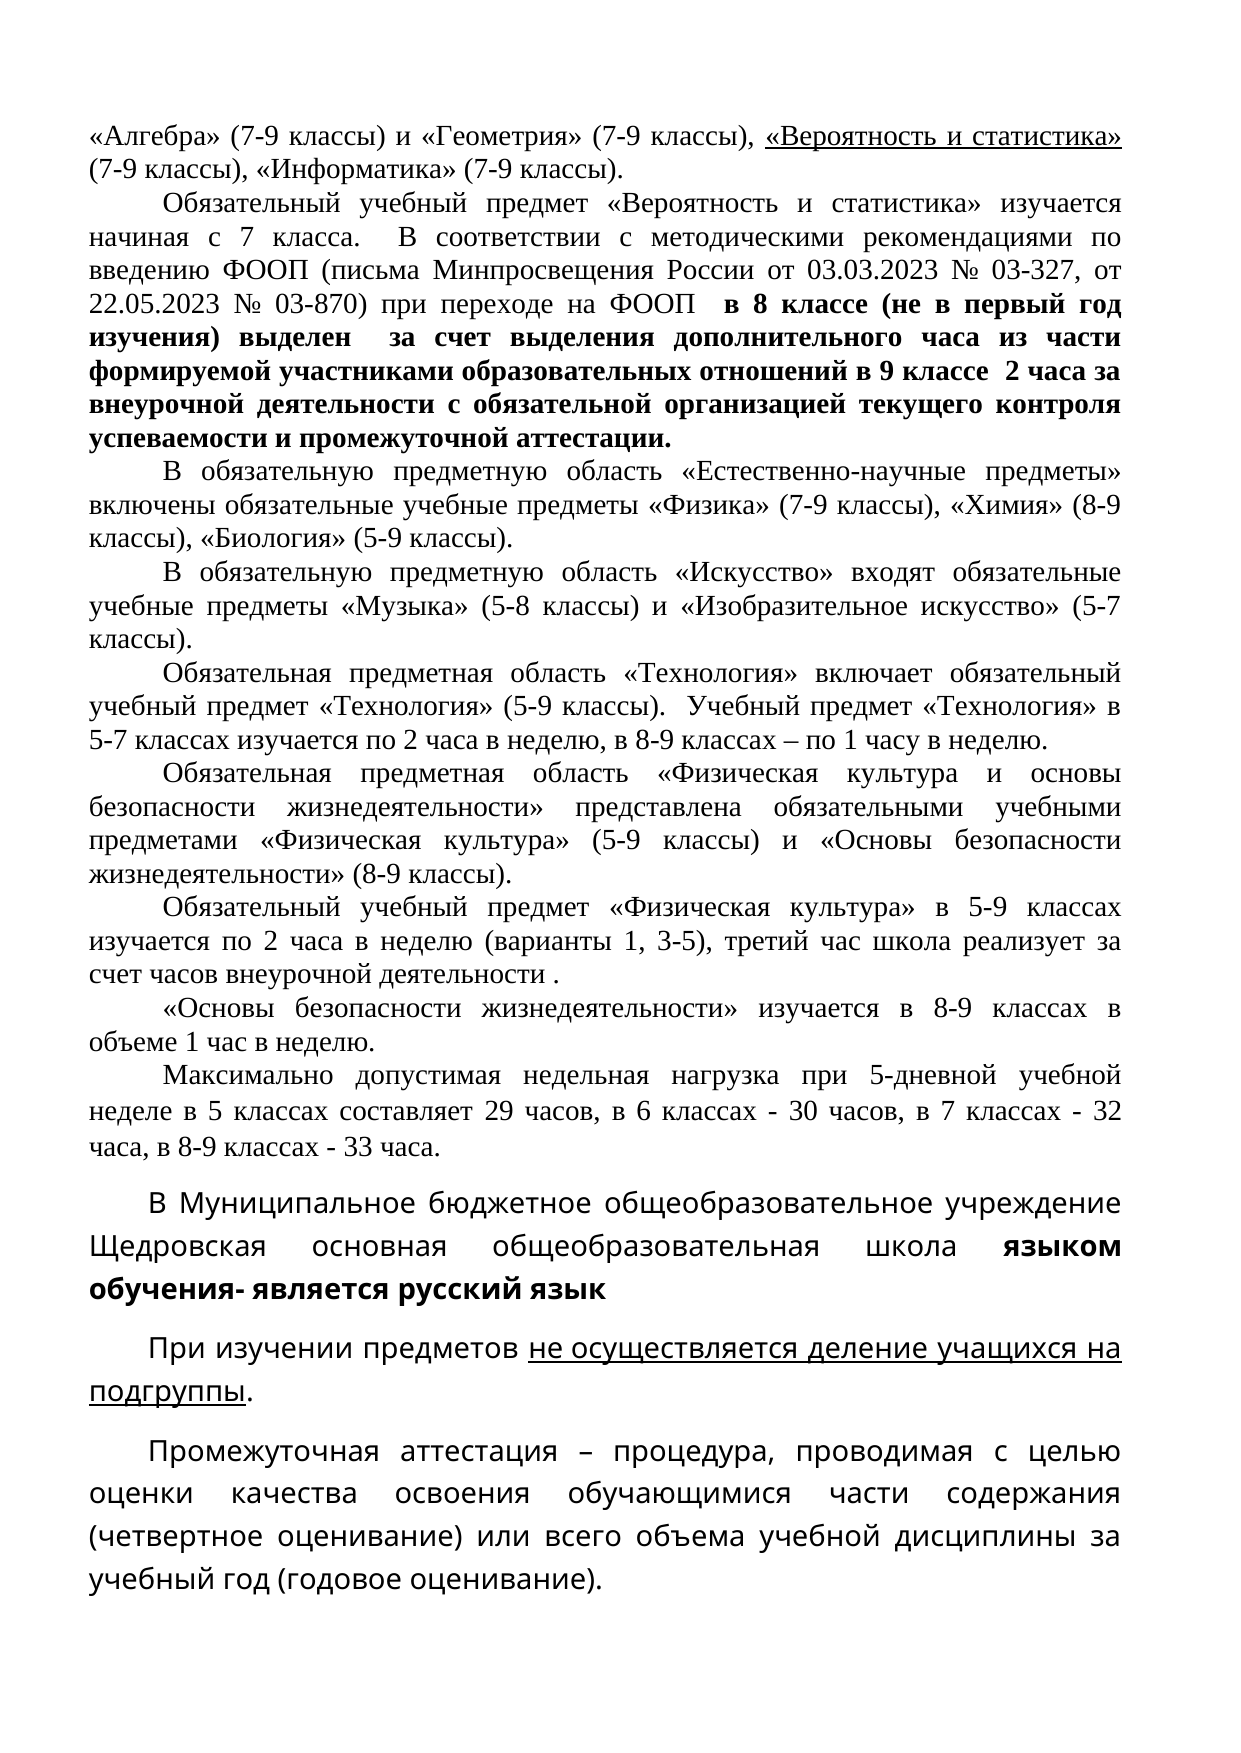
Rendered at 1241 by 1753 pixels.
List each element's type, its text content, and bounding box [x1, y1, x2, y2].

text Обязательная предметная область «Технология» включает обязательный учебный предмет «Технология» (5-9 классы). Учебный предмет «Технология» в 5-7 классах изучается по 2 часа в неделю, в 8-9 классах – по 1 часу в неделю. [88, 655, 1122, 755]
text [88, 118, 1122, 185]
text В обязательную предметную область «Искусство» входят обязательные учебные предметы «Музыка» (5-8 классы) и «Изобразительное искусство» (5-7 классы). [88, 554, 1122, 655]
text Обязательная предметная область «Физическая культура и основы безопасности жизнедеятельности» представлена обязательными учебными предметами «Физическая культура» (5-9 классы) и «Основы безопасности жизнедеятельности» (8-9 классы). [88, 755, 1122, 889]
text Максимально допустимая недельная нагрузка при 5-дневной учебной неделе в 5 классах составляет 29 часов, в 6 классах - 30 часов, в 7 классах - 32 часа, в 8-9 классах - 33 часа. [88, 1057, 1122, 1163]
text «Основы безопасности жизнедеятельности» изучается в 8-9 классах в объеме 1 час в неделю. [88, 990, 1122, 1057]
text В обязательную предметную область «Естественно-научные предметы» включены обязательные учебные предметы «Физика» (7-9 классы), «Химия» (8-9 классы), «Биология» (5-9 классы). [88, 453, 1122, 554]
text В Муниципальное бюджетное общеобразовательное учреждение Щедровская основная общеобразовательная школа языком обучения- является русский язык [88, 1182, 1122, 1308]
text Промежуточная аттестация – процедура, проводимая с целью оценки качества освоения обучающимися части содержания (четвертное оценивание) или всего объема учебной дисциплины за учебный год (годовое оценивание). [88, 1430, 1122, 1598]
text Обязательный учебный предмет «Физическая культура» в 5-9 классах изучается по 2 часа в неделю (варианты 1, 3-5), третий час школа реализует за счет часов внеурочной деятельности . [88, 889, 1122, 990]
text Обязательный учебный предмет «Вероятность и статистика» изучается начиная с 7 класса. В соответствии с методическими рекомендациями по введению ФООП (письма Минпросвещения России от 03.03.2023 № 03-327, от 22.05.2023 № 03-870) при переходе на ФООП в 8 классе (не в первый год изучения) выделен за счет выделения дополнительного часа из части формируемой участниками образовательных отношений в 9 классе 2 часа за внеурочной деятельности с обязательной организацией текущего контроля успеваемости и промежуточной аттестации. [88, 185, 1122, 453]
text При изучении предметов не осуществляется деление учащихся на подгруппы. [88, 1327, 1122, 1410]
